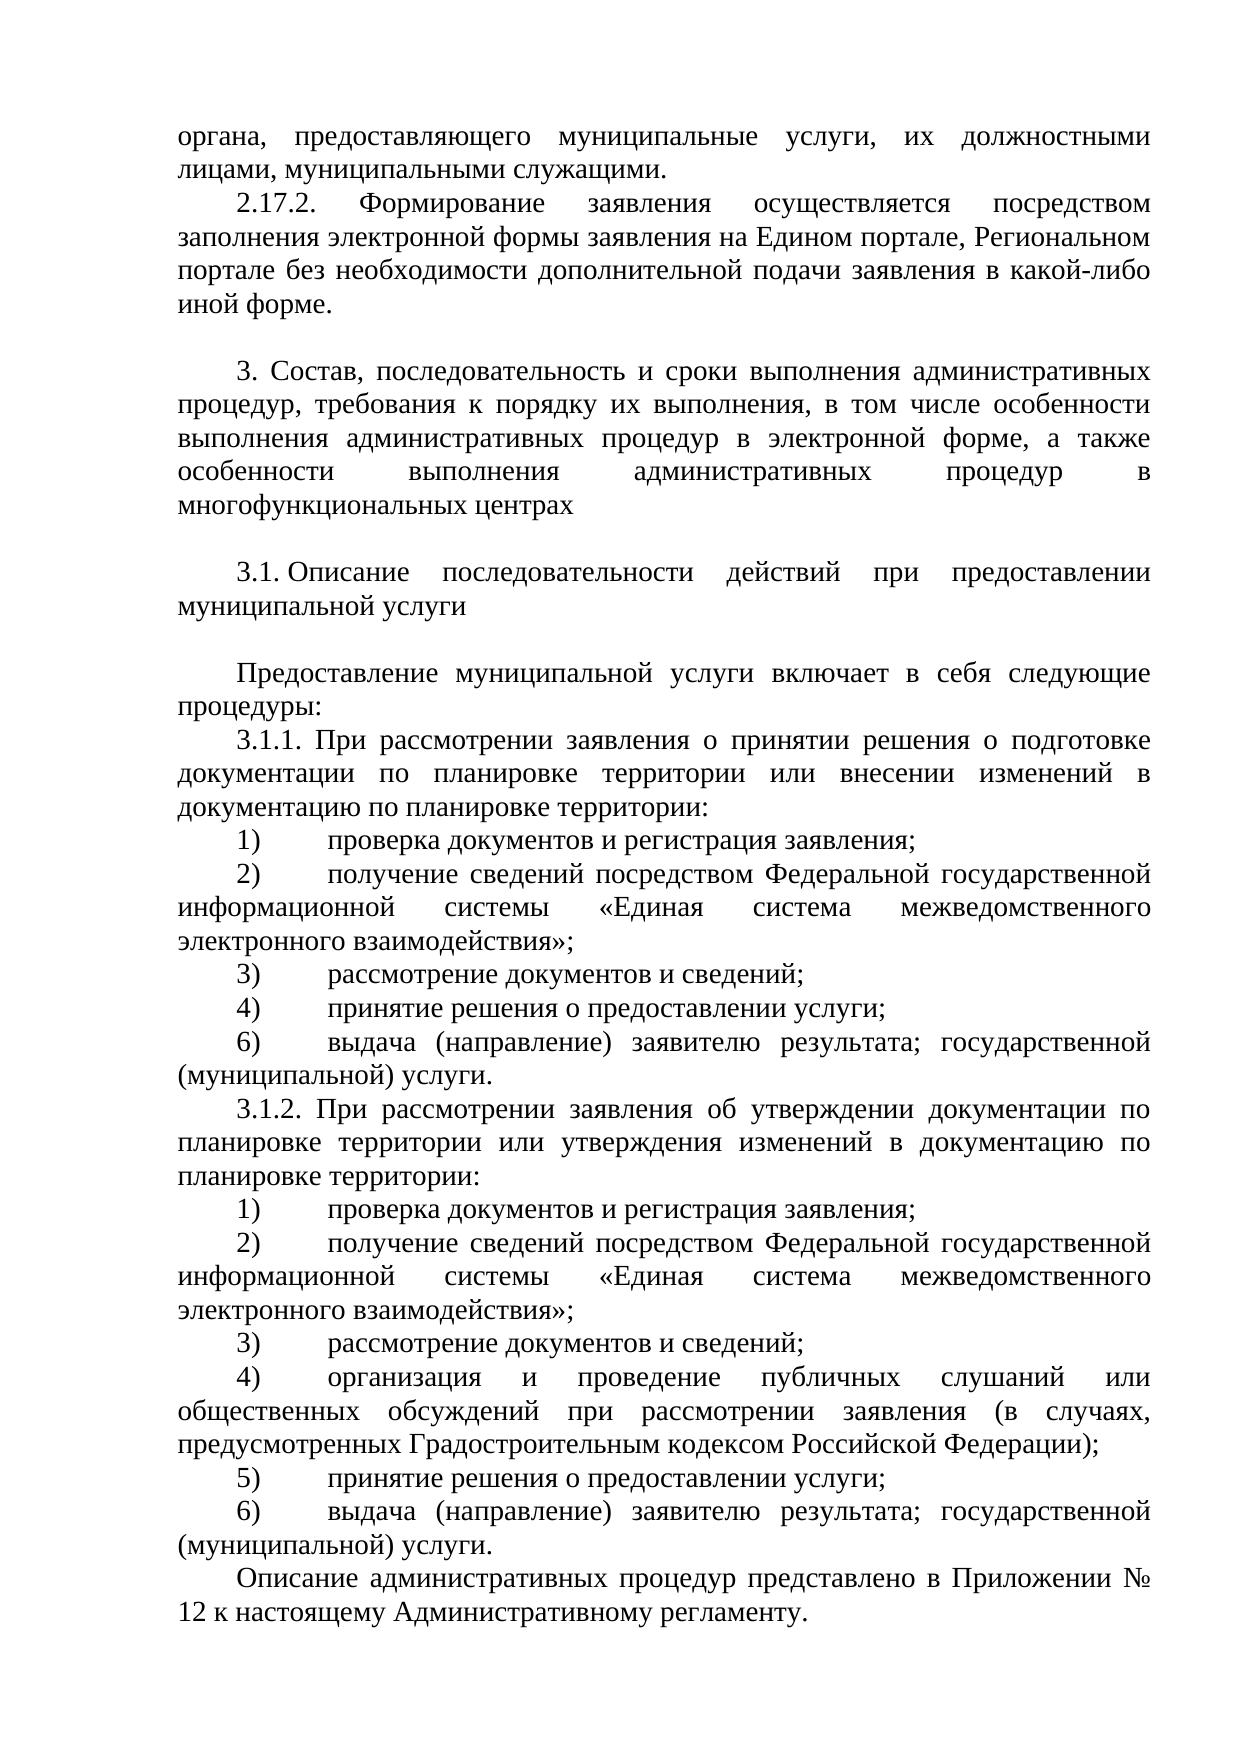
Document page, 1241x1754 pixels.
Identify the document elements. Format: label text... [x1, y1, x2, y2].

text 3. Состав, последовательность и сроки выполнения административных процедур, требования к порядку их выполнения, в том числе особенности выполнения административных процедур в электронной форме, а также особенности выполнения административных процедур в многофункциональных центрах [177, 353, 1152, 521]
text Описание административных процедур представлено в Приложении № 12 к настоящему Административному регламенту. [177, 1560, 1152, 1627]
text 3.1.2. При рассмотрении заявления об утверждении документации по планировке территории или утверждения изменений в документацию по планировке территории: [177, 1091, 1152, 1191]
text 2) получение сведений посредством Федеральной государственной информационной системы «Единая система межведомственного электронного взаимодействия»; [177, 1225, 1152, 1326]
text 3) рассмотрение документов и сведений; [177, 1326, 1152, 1359]
text Предоставление муниципальной услуги включает в себя следующие процедуры: [177, 655, 1152, 722]
text 3.1. Описание последовательности действий при предоставлении муниципальной услуги [177, 554, 1152, 621]
text 3.1.1. При рассмотрении заявления о принятии решения о подготовке документации по планировке территории или внесении изменений в документацию по планировке территории: [177, 722, 1152, 822]
text 2) получение сведений посредством Федеральной государственной информационной системы «Единая система межведомственного электронного взаимодействия»; [177, 856, 1152, 957]
text 4) принятие решения о предоставлении услуги; [177, 990, 1152, 1024]
text 1) проверка документов и регистрация заявления; [177, 822, 1152, 856]
text 4) организация и проведение публичных слушаний или общественных обсуждений при рассмотрении заявления (в случаях, предусмотренных Градостроительным кодексом Российской Федерации); [177, 1359, 1152, 1460]
text 5) принятие решения о предоставлении услуги; [177, 1460, 1152, 1493]
text 6) выдача (направление) заявителю результата; государственной (муниципальной) услуги. [177, 1024, 1152, 1091]
text 1) проверка документов и регистрация заявления; [177, 1191, 1152, 1225]
text 6) выдача (направление) заявителю результата; государственной (муниципальной) услуги. [177, 1493, 1152, 1560]
text 2.17.2. Формирование заявления осуществляется посредством заполнения электронной формы заявления на Едином портале, Региональном портале без необходимости дополнительной подачи заявления в какой-либо иной форме. [177, 185, 1152, 319]
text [177, 118, 1152, 185]
text 3) рассмотрение документов и сведений; [177, 957, 1152, 990]
